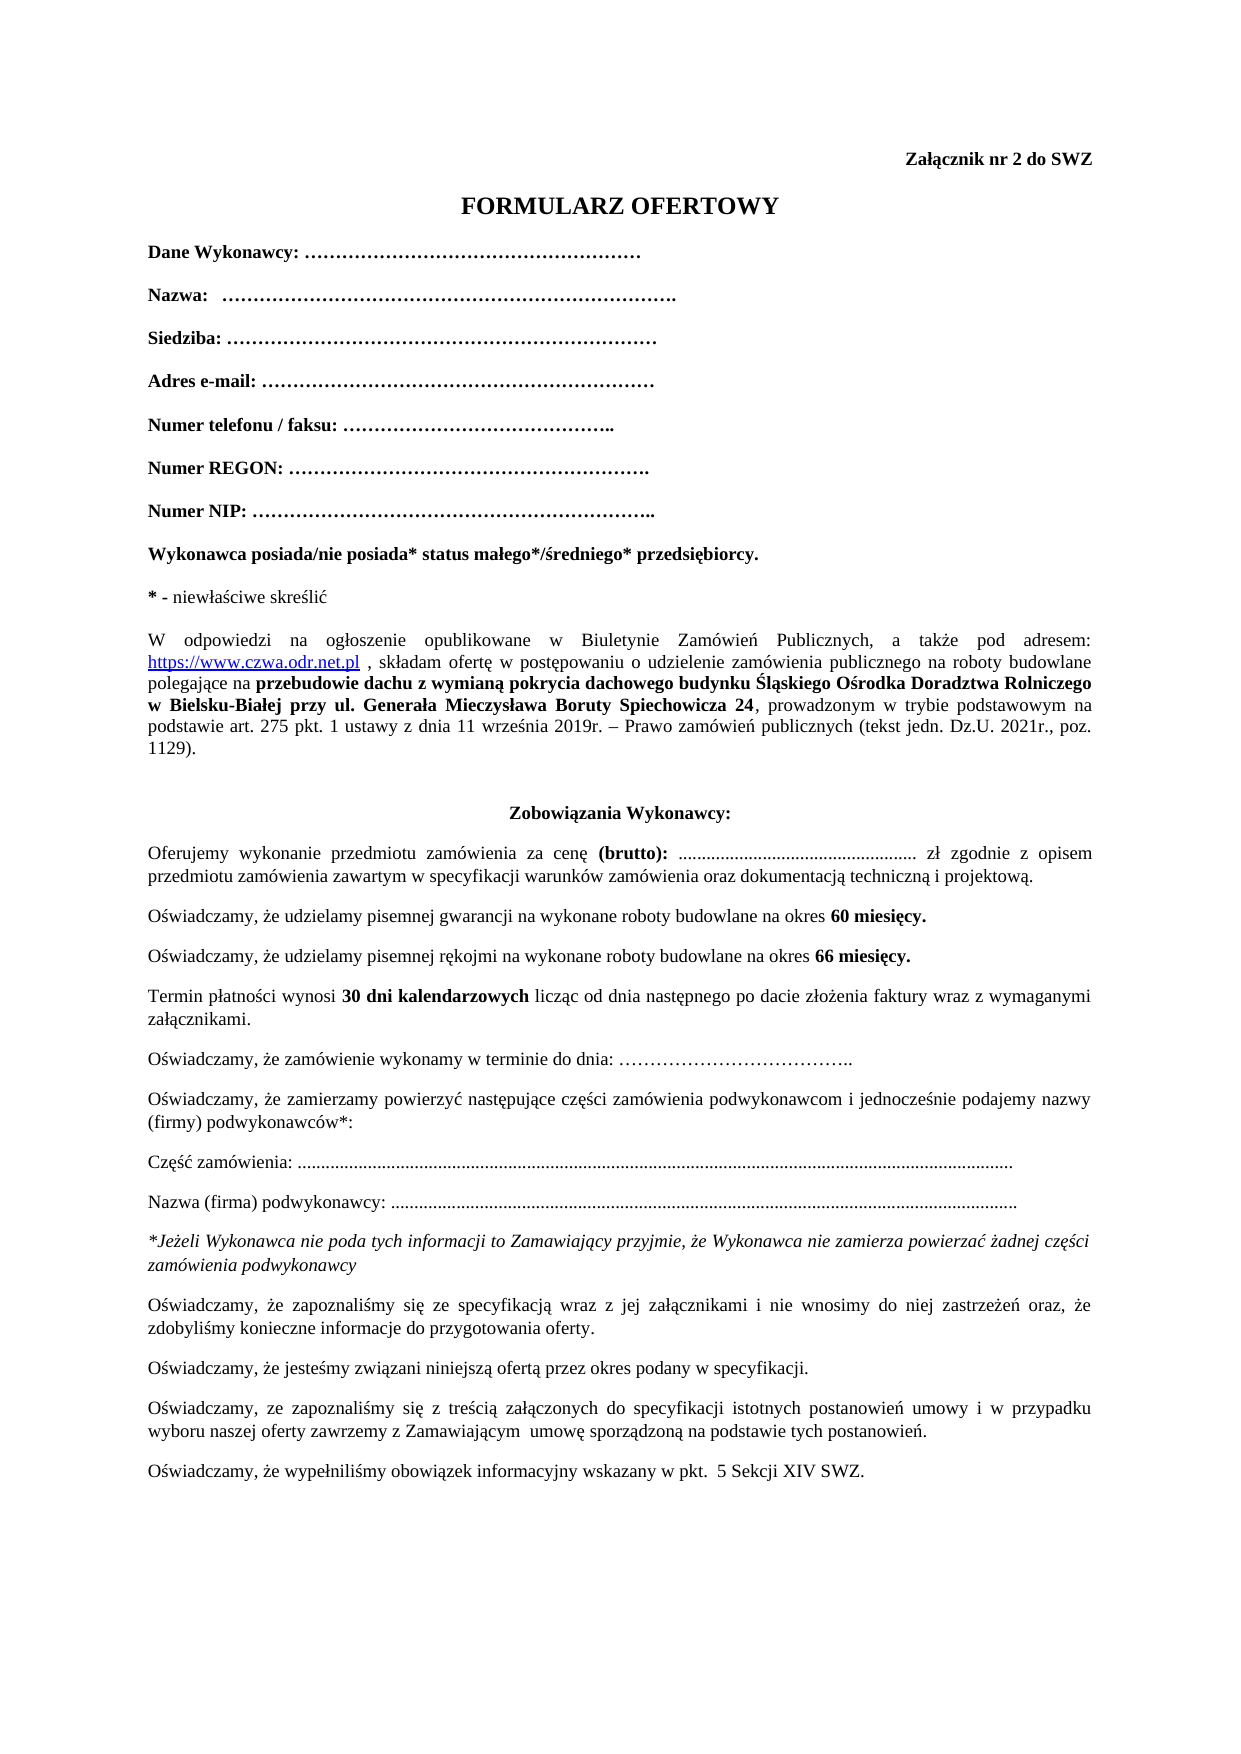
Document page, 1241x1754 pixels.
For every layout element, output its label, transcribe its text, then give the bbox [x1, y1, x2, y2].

text W odpowiedzi na ogłoszenie opublikowane w Biuletynie Zamówień Publicznych, a także pod adresem: https://www.czwa.odr.net.pl , składam ofertę w postępowaniu o udzielenie zamówienia publicznego na roboty budowlane polegające na przebudowie dachu z wymianą pokrycia dachowego budynku Śląskiego Ośrodka Doradztwa Rolniczego w Bielsku-Białej przy ul. Generała Mieczysława Boruty Spiechowicza 24, prowadzonym w trybie podstawowym na podstawie art. 275 pkt. 1 ustawy z dnia 11 września 2019r. – Prawo zamówień publicznych (tekst jedn. Dz.U. 2021r., poz. 1129). [148, 629, 1093, 758]
text Adres e-mail: ……………………………………………………… [148, 370, 1093, 392]
text Oświadczamy, że udzielamy pisemnej gwarancji na wykonane roboty budowlane na okres 60 miesięcy. [148, 905, 1093, 926]
text Oświadczamy, że wypełniliśmy obowiązek informacyjny wskazany w pkt. 5 Sekcji XIV SWZ. [148, 1460, 1093, 1481]
text Termin płatności wynosi 30 dni kalendarzowych licząc od dnia następnego po dacie złożenia faktury wraz z wymaganymi załącznikami. [148, 984, 1093, 1029]
text Część zamówienia: ......................................................................................................................................................... [148, 1151, 1093, 1172]
text Numer REGON: …………………………………………………. [148, 457, 1093, 478]
text Oświadczamy, ze zapoznaliśmy się z treścią załączonych do specyfikacji istotnych postanowień umowy i w przypadku wyboru naszej oferty zawrzemy z Zamawiającym umowę sporządzoną na podstawie tych postanowień. [148, 1397, 1093, 1441]
text Załącznik nr 2 do SWZ [148, 148, 1093, 169]
text Oświadczamy, że jesteśmy związani niniejszą ofertą przez okres podany w specyfikacji. [148, 1357, 1093, 1378]
text Zobowiązania Wykonawcy: [148, 802, 1093, 823]
text Nazwa (firma) podwykonawcy: ...................................................................................................................................... [148, 1191, 1093, 1212]
text Nazwa: ………………………………………………………………. [148, 284, 1093, 306]
text Oświadczamy, że zapoznaliśmy się ze specyfikacją wraz z jej załącznikami i nie wnosimy do niej zastrzeżeń oraz, że zdobyliśmy konieczne informacje do przygotowania oferty. [148, 1293, 1093, 1338]
text Oświadczamy, że udzielamy pisemnej rękojmi na wykonane roboty budowlane na okres 66 miesięcy. [148, 944, 1093, 966]
text Numer telefonu / faksu: …………………………………….. [148, 413, 1093, 435]
text * - niewłaściwe skreślić [148, 586, 1093, 608]
text Dane Wykonawcy: ……………………………………………… [148, 241, 1093, 263]
text Oświadczamy, że zamierzamy powierzyć następujące części zamówienia podwykonawcom i jednocześnie podajemy nazwy (firmy) podwykonawców*: [148, 1087, 1093, 1132]
text FORMULARZ OFERTOWY [148, 191, 1093, 219]
text Wykonawca posiada/nie posiada* status małego*/średniego* przedsiębiorcy. [148, 543, 1093, 564]
text Siedziba: …………………………………………………………… [148, 327, 1093, 349]
text Numer NIP: ……………………………………………………….. [148, 500, 1093, 521]
text Oświadczamy, że zamówienie wykonamy w terminie do dnia: ……………………………….. [148, 1048, 1093, 1069]
text Oferujemy wykonanie przedmiotu zamówienia za cenę (brutto): ................................................... zł zgodnie z opisem przedmiotu zamówienia zawartym w specyfikacji warunków zamówienia oraz dokumentacją techniczną i projektową. [148, 842, 1093, 886]
text *Jeżeli Wykonawca nie poda tych informacji to Zamawiający przyjmie, że Wykonawca nie zamierza powierzać żadnej części zamówienia podwykonawcy [148, 1230, 1093, 1275]
